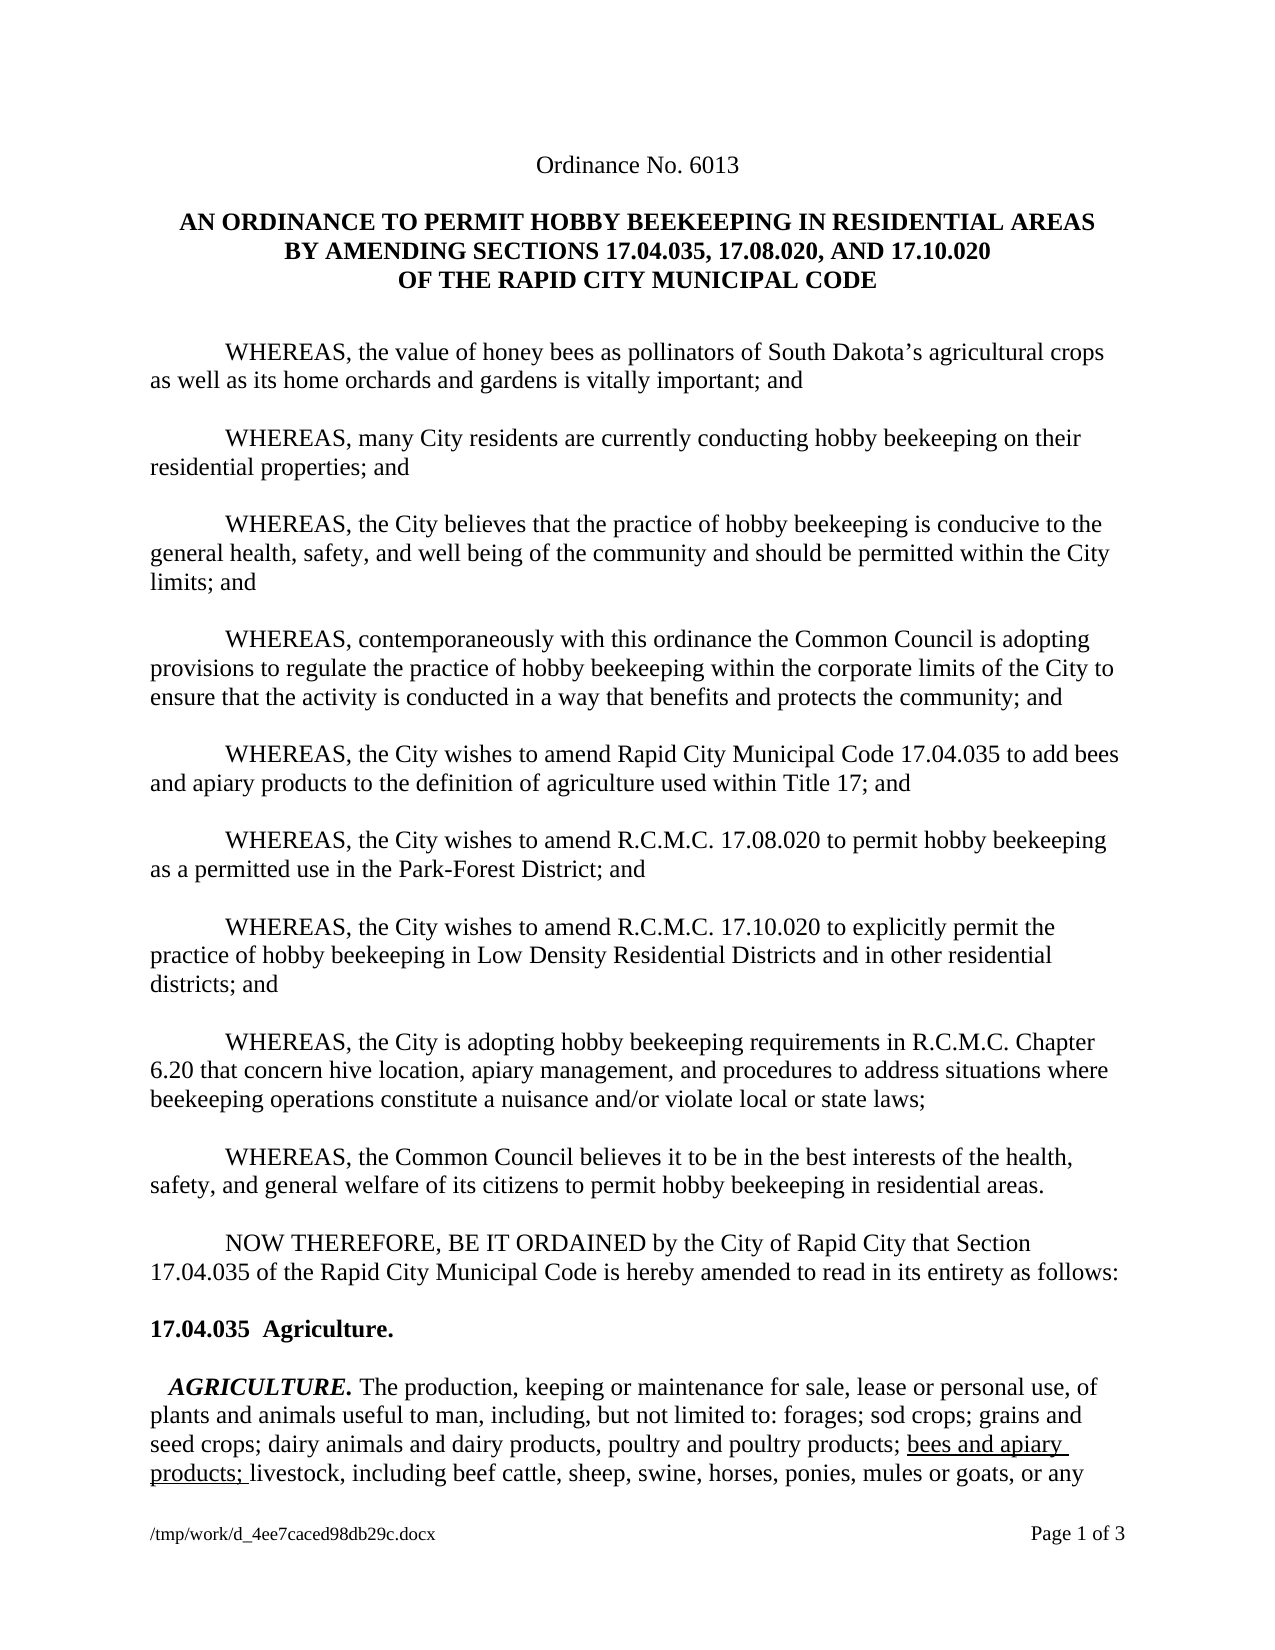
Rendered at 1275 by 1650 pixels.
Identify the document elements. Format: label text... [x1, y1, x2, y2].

text WHEREAS, the City wishes to amend Rapid City Municipal Code 17.04.035 to add bees and apiary products to the definition of agriculture used within Title 17; and [150, 739, 1125, 797]
text BY AMENDING SECTIONS 17.04.035, 17.08.020, AND 17.10.020 [150, 236, 1125, 265]
text WHEREAS, many City residents are currently conducting hobby beekeeping on their residential properties; and [150, 423, 1125, 481]
text WHEREAS, the Common Council believes it to be in the best interests of the health, safety, and general welfare of its citizens to permit hobby beekeeping in residential areas. [150, 1142, 1125, 1199]
text WHEREAS, the City believes that the practice of hobby beekeeping is conducive to the general health, safety, and well being of the community and should be permitted within the City limits; and [150, 509, 1125, 596]
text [150, 1372, 1125, 1487]
text WHEREAS, the City is adopting hobby beekeeping requirements in R.C.M.C. Chapter 6.20 that concern hive location, apiary management, and procedures to address situations where beekeeping operations constitute a nuisance and/or violate local or state laws; [150, 1027, 1125, 1113]
text 17.04.035 Agriculture. [150, 1314, 1125, 1343]
text WHEREAS, the value of honey bees as pollinators of South Dakota’s agricultural crops as well as its home orchards and gardens is vitally important; and [150, 337, 1125, 394]
text Ordinance No. 6013 [150, 150, 1125, 179]
text OF THE RAPID CITY MUNICIPAL CODE [150, 265, 1125, 294]
text NOW THEREFORE, BE IT ORDAINED by the City of Rapid City that Section 17.04.035 of the Rapid City Municipal Code is hereby amended to read in its entirety as follows: [150, 1228, 1125, 1286]
text WHEREAS, contemporaneously with this ordinance the Common Council is adopting provisions to regulate the practice of hobby beekeeping within the corporate limits of the City to ensure that the activity is conducted in a way that benefits and protects the community; and [150, 624, 1125, 711]
text WHEREAS, the City wishes to amend R.C.M.C. 17.08.020 to permit hobby beekeeping as a permitted use in the Park-Forest District; and [150, 826, 1125, 883]
text WHEREAS, the City wishes to amend R.C.M.C. 17.10.020 to explicitly permit the practice of hobby beekeeping in Low Density Residential Districts and in other residential districts; and [150, 912, 1125, 998]
text AN ORDINANCE TO PERMIT HOBBY BEEKEEPING IN RESIDENTIAL AREAS [150, 207, 1125, 236]
